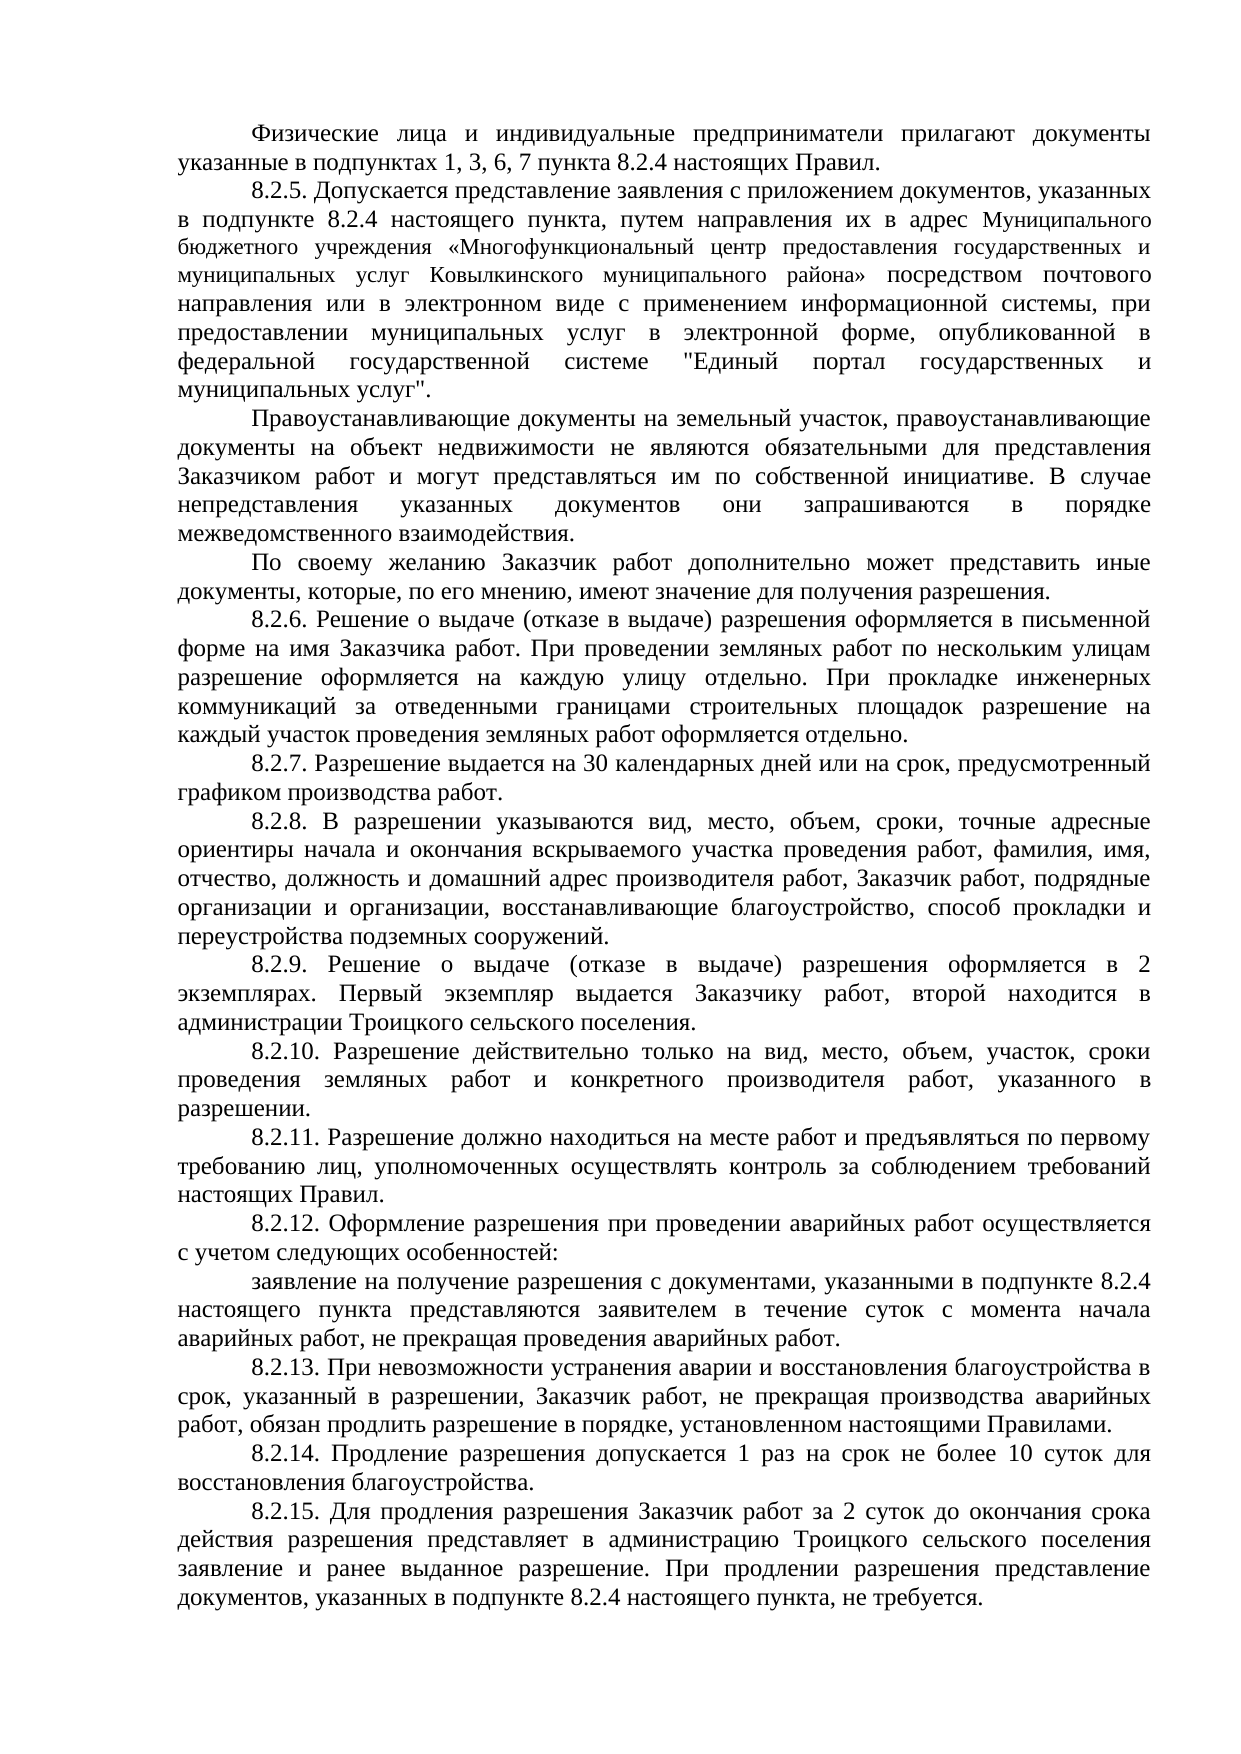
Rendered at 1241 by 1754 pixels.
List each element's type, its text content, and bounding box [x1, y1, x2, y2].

text 8.2.5. Допускается представление заявления с приложением документов, указанных в подпункте 8.2.4 настоящего пункта, путем направления их в адрес Муниципального бюджетного учреждения «Многофункциональный центр предоставления государственных и муниципальных услуг Ковылкинского муниципального района» посредством почтового направления или в электронном виде с применением информационной системы, при предоставлении муниципальных услуг в электронной форме, опубликованной в федеральной государственной системе "Единый портал государственных и муниципальных услуг". [177, 176, 1152, 403]
text 8.2.10. Разрешение действительно только на вид, место, объем, участок, сроки проведения земляных работ и конкретного производителя работ, указанного в разрешении. [177, 1036, 1152, 1122]
text 8.2.6. Решение о выдаче (отказе в выдаче) разрешения оформляется в письменной форме на имя Заказчика работ. При проведении земляных работ по нескольким улицам разрешение оформляется на каждую улицу отдельно. При прокладке инженерных коммуникаций за отведенными границами строительных площадок разрешение на каждый участок проведения земляных работ оформляется отдельно. [177, 604, 1152, 748]
text 8.2.8. В разрешении указываются вид, место, объем, сроки, точные адресные ориентиры начала и окончания вскрываемого участка проведения работ, фамилия, имя, отчество, должность и домашний адрес производителя работ, Заказчик работ, подрядные организации и организации, восстанавливающие благоустройство, способ прокладки и переустройства подземных сооружений. [177, 806, 1152, 949]
text 8.2.12. Оформление разрешения при проведении аварийных работ осуществляется с учетом следующих особенностей: [177, 1208, 1152, 1266]
text По своему желанию Заказчик работ дополнительно может представить иные документы, которые, по его мнению, имеют значение для получения разрешения. [177, 547, 1152, 604]
text Физические лица и индивидуальные предприниматели прилагают документы указанные в подпунктах 1, 3, 6, 7 пункта 8.2.4 настоящих Правил. [177, 118, 1152, 176]
text 8.2.15. Для продления разрешения Заказчик работ за 2 суток до окончания срока действия разрешения представляет в администрацию Троицкого сельского поселения заявление и ранее выданное разрешение. При продлении разрешения представление документов, указанных в подпункте 8.2.4 настоящего пункта, не требуется. [177, 1496, 1152, 1611]
text 8.2.14. Продление разрешения допускается 1 раз на срок не более 10 суток для восстановления благоустройства. [177, 1438, 1152, 1496]
text 8.2.13. При невозможности устранения аварии и восстановления благоустройства в срок, указанный в разрешении, Заказчик работ, не прекращая производства аварийных работ, обязан продлить разрешение в порядке, установленном настоящими Правилами. [177, 1352, 1152, 1438]
text 8.2.7. Разрешение выдается на 30 календарных дней или на срок, предусмотренный графиком производства работ. [177, 748, 1152, 806]
text заявление на получение разрешения с документами, указанными в подпункте 8.2.4 настоящего пункта представляются заявителем в течение суток с момента начала аварийных работ, не прекращая проведения аварийных работ. [177, 1266, 1152, 1352]
text Правоустанавливающие документы на земельный участок, правоустанавливающие документы на объект недвижимости не являются обязательными для представления Заказчиком работ и могут представляться им по собственной инициативе. В случае непредставления указанных документов они запрашиваются в порядке межведомственного взаимодействия. [177, 403, 1152, 547]
text 8.2.11. Разрешение должно находиться на месте работ и предъявляться по первому требованию лиц, уполномоченных осуществлять контроль за соблюдением требований настоящих Правил. [177, 1122, 1152, 1208]
text 8.2.9. Решение о выдаче (отказе в выдаче) разрешения оформляется в 2 экземплярах. Первый экземпляр выдается Заказчику работ, второй находится в администрации Троицкого сельского поселения. [177, 949, 1152, 1036]
